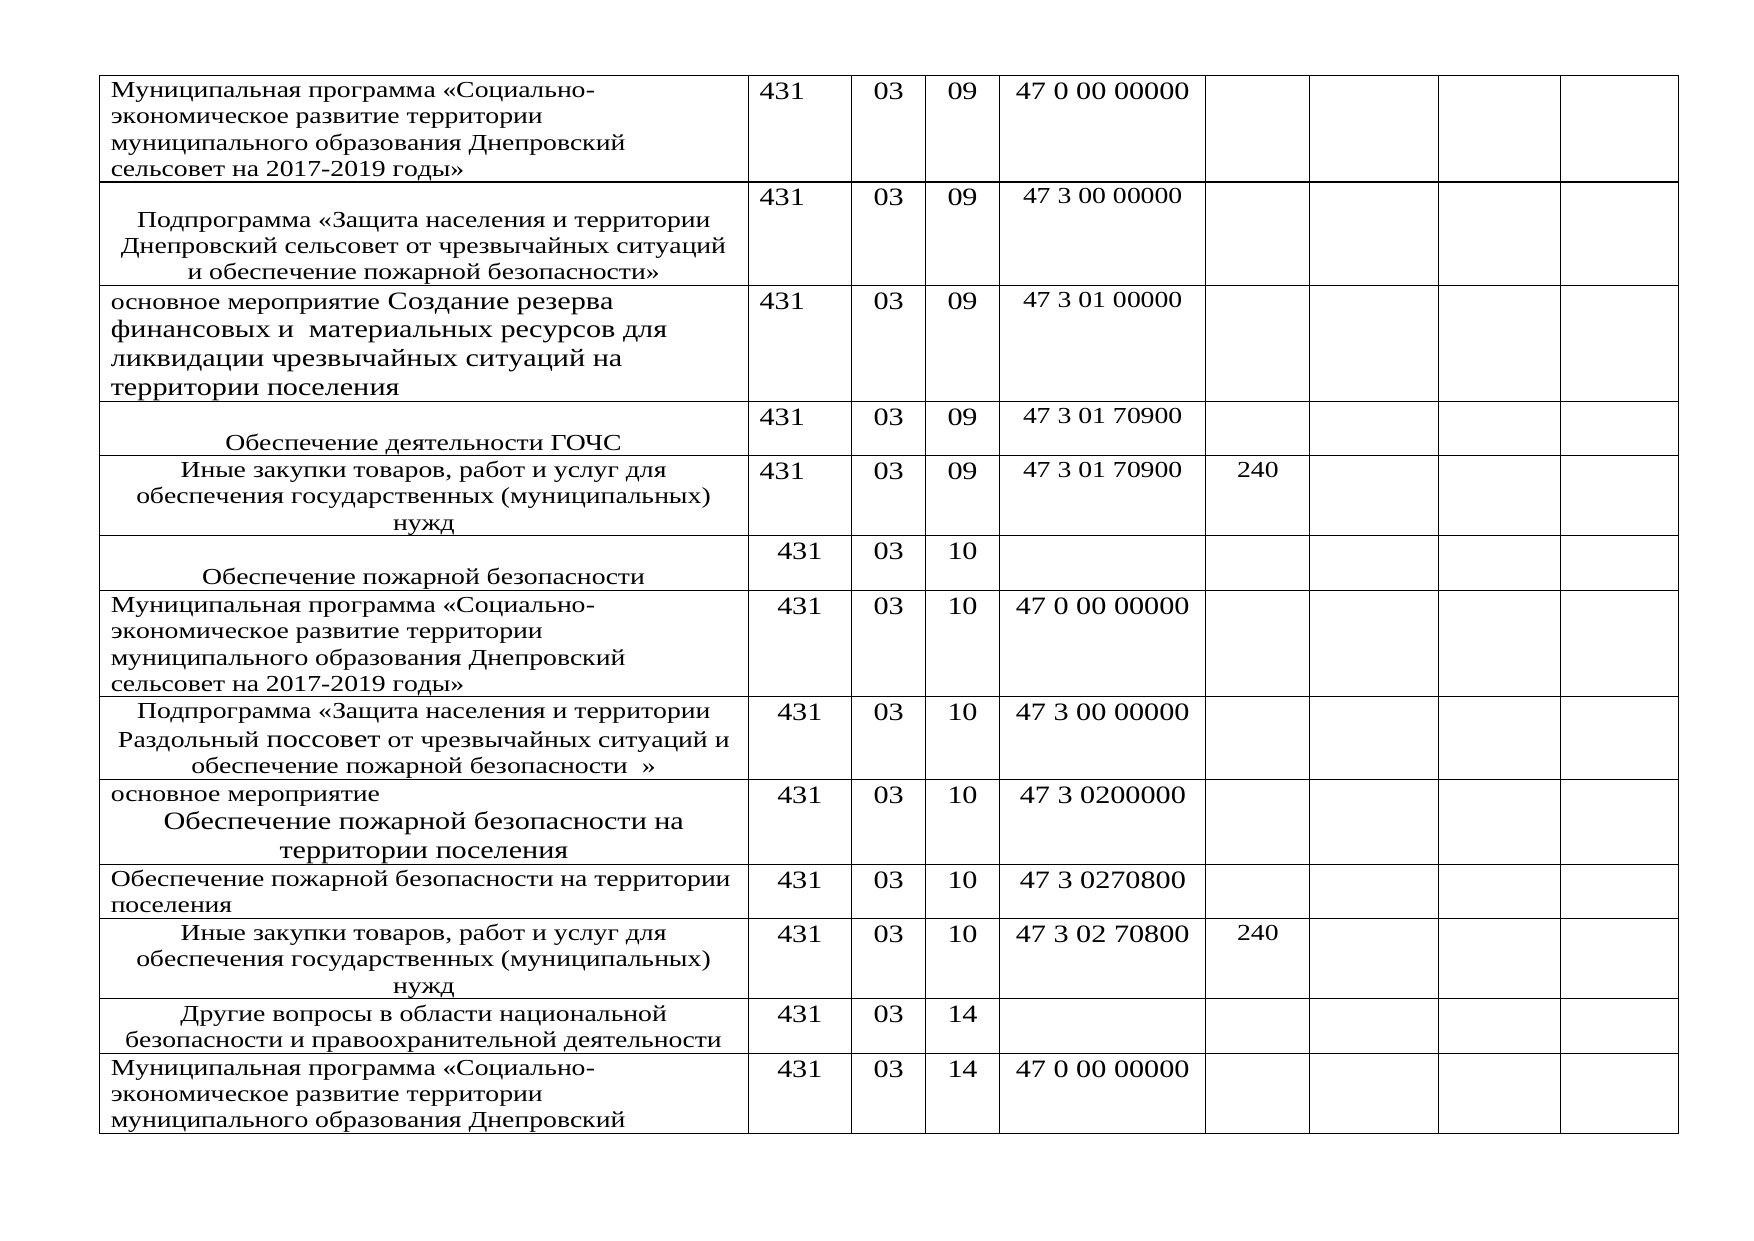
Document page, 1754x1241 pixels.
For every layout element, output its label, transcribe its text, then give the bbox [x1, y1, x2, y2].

table_cell [1206, 780, 1309, 864]
table_cell 03 [852, 999, 925, 1053]
table_cell [1561, 456, 1678, 535]
table_cell 10 [926, 780, 999, 864]
table_cell [1561, 697, 1678, 779]
table_cell 09 [926, 402, 999, 455]
table_cell 03 [852, 286, 925, 401]
table_cell 03 [852, 919, 925, 998]
table_cell 431 [749, 697, 851, 779]
table_cell 47 0 00 00000 [1000, 1054, 1205, 1133]
table_cell [1310, 456, 1438, 535]
table_cell 10 [926, 591, 999, 696]
table_cell 03 [852, 780, 925, 864]
table_cell 03 [852, 76, 925, 181]
table_cell 47 3 00 00000 [1000, 183, 1205, 285]
table_cell [1561, 536, 1678, 590]
table_cell [1561, 286, 1678, 401]
table_cell 03 [852, 183, 925, 285]
table_cell Иные закупки товаров, работ и услуг для обеспечения государственных (муниципальных) нужд [100, 456, 748, 535]
table_cell [1310, 183, 1438, 285]
table_cell [1439, 780, 1560, 864]
table_cell 240 [1206, 456, 1309, 535]
table_cell Обеспечение пожарной безопасности на территории поселения [100, 865, 748, 918]
table_cell [1439, 999, 1560, 1053]
table_cell [1206, 591, 1309, 696]
table_cell 03 [852, 402, 925, 455]
table_cell Иные закупки товаров, работ и услуг для обеспечения государственных (муниципальных) нужд [100, 919, 748, 998]
table_cell 03 [852, 536, 925, 590]
table_cell [1310, 591, 1438, 696]
table_cell [1206, 286, 1309, 401]
table_cell [1439, 402, 1560, 455]
table_cell [1561, 402, 1678, 455]
table_cell [1561, 183, 1678, 285]
table_cell 09 [926, 286, 999, 401]
table_cell [1310, 76, 1438, 181]
table_cell 09 [926, 76, 999, 181]
table_cell 10 [926, 536, 999, 590]
table_cell Другие вопросы в области национальной безопасности и правоохранительной деятельности [100, 999, 748, 1053]
table_cell 240 [1206, 919, 1309, 998]
table_cell 03 [852, 1054, 925, 1133]
table_cell [1206, 999, 1309, 1053]
table_cell 431 [749, 536, 851, 590]
table_cell 47 3 02 70800 [1000, 919, 1205, 998]
table_cell основное мероприятие Обеспечение пожарной безопасности на территории поселения [100, 780, 748, 864]
table_cell [1439, 183, 1560, 285]
table_cell [1439, 697, 1560, 779]
table_cell [1561, 780, 1678, 864]
table_cell [1206, 183, 1309, 285]
table_cell 431 [749, 591, 851, 696]
table_cell 14 [926, 1054, 999, 1133]
table_cell [1439, 1054, 1560, 1133]
table_cell Обеспечение деятельности ГОЧС [100, 402, 748, 455]
table_cell [1000, 536, 1205, 590]
table_cell 431 [749, 456, 851, 535]
table_cell [1206, 865, 1309, 918]
table_cell [1000, 999, 1205, 1053]
table_cell [1206, 1054, 1309, 1133]
table_cell 47 3 01 00000 [1000, 286, 1205, 401]
table_cell [1439, 536, 1560, 590]
table_cell 431 [749, 76, 851, 181]
table_cell 47 3 00 00000 [1000, 697, 1205, 779]
table_cell 10 [926, 865, 999, 918]
table_cell [1439, 865, 1560, 918]
table_cell 431 [749, 286, 851, 401]
table_cell 14 [926, 999, 999, 1053]
table_cell [1310, 402, 1438, 455]
table_cell [1439, 591, 1560, 696]
table_cell [1206, 536, 1309, 590]
table_cell основное мероприятие Создание резерва финансовых и материальных ресурсов для ликвидации чрезвычайных ситуаций на территории поселения [100, 286, 748, 401]
table_cell 47 0 00 00000 [1000, 591, 1205, 696]
table_cell [1561, 1054, 1678, 1133]
table_cell 03 [852, 456, 925, 535]
table_cell [1561, 919, 1678, 998]
table_cell [1310, 286, 1438, 401]
table_cell 03 [852, 865, 925, 918]
table_cell [1206, 697, 1309, 779]
table_cell 10 [926, 919, 999, 998]
table_cell [1310, 865, 1438, 918]
table_cell [1439, 456, 1560, 535]
table_cell Подпрограмма «Защита населения и территории Днепровский сельсовет от чрезвычайных ситуаций и обеспечение пожарной безопасности» [100, 183, 748, 285]
table_cell Обеспечение пожарной безопасности [100, 536, 748, 590]
table_cell 47 3 01 70900 [1000, 402, 1205, 455]
table_cell [1310, 919, 1438, 998]
table_cell [1310, 1054, 1438, 1133]
table_cell [1206, 76, 1309, 181]
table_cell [100, 1054, 748, 1133]
table_cell [1206, 402, 1309, 455]
table_cell 03 [852, 591, 925, 696]
table_cell 431 [749, 999, 851, 1053]
table_cell [1439, 919, 1560, 998]
table_cell [1561, 76, 1678, 181]
table_cell [1310, 536, 1438, 590]
table_cell [1439, 76, 1560, 181]
table_cell 431 [749, 865, 851, 918]
table_cell 431 [749, 183, 851, 285]
table_cell [1561, 591, 1678, 696]
table_cell 431 [749, 780, 851, 864]
table_cell 47 0 00 00000 [1000, 76, 1205, 181]
table_cell 431 [749, 402, 851, 455]
table_cell 47 3 0200000 [1000, 780, 1205, 864]
table_cell 10 [926, 697, 999, 779]
table_cell 431 [749, 1054, 851, 1133]
table_cell [1310, 697, 1438, 779]
table_cell 47 3 0270800 [1000, 865, 1205, 918]
table_cell 09 [926, 456, 999, 535]
table_cell 03 [852, 697, 925, 779]
table_cell 09 [926, 183, 999, 285]
table_cell [1561, 865, 1678, 918]
table_cell 431 [749, 919, 851, 998]
table_cell [1561, 999, 1678, 1053]
table_cell [1439, 286, 1560, 401]
table_cell [1310, 999, 1438, 1053]
table_cell Муниципальная программа «Социально-экономическое развитие территории муниципального образования Днепровский сельсовет на 2017-2019 годы» [100, 76, 748, 181]
table_cell Подпрограмма «Защита населения и территории Раздольный поссовет от чрезвычайных ситуаций и обеспечение пожарной безопасности » [100, 697, 748, 779]
table_cell [1310, 780, 1438, 864]
table_cell 47 3 01 70900 [1000, 456, 1205, 535]
table_cell Муниципальная программа «Социально-экономическое развитие территории муниципального образования Днепровский сельсовет на 2017-2019 годы» [100, 591, 748, 696]
